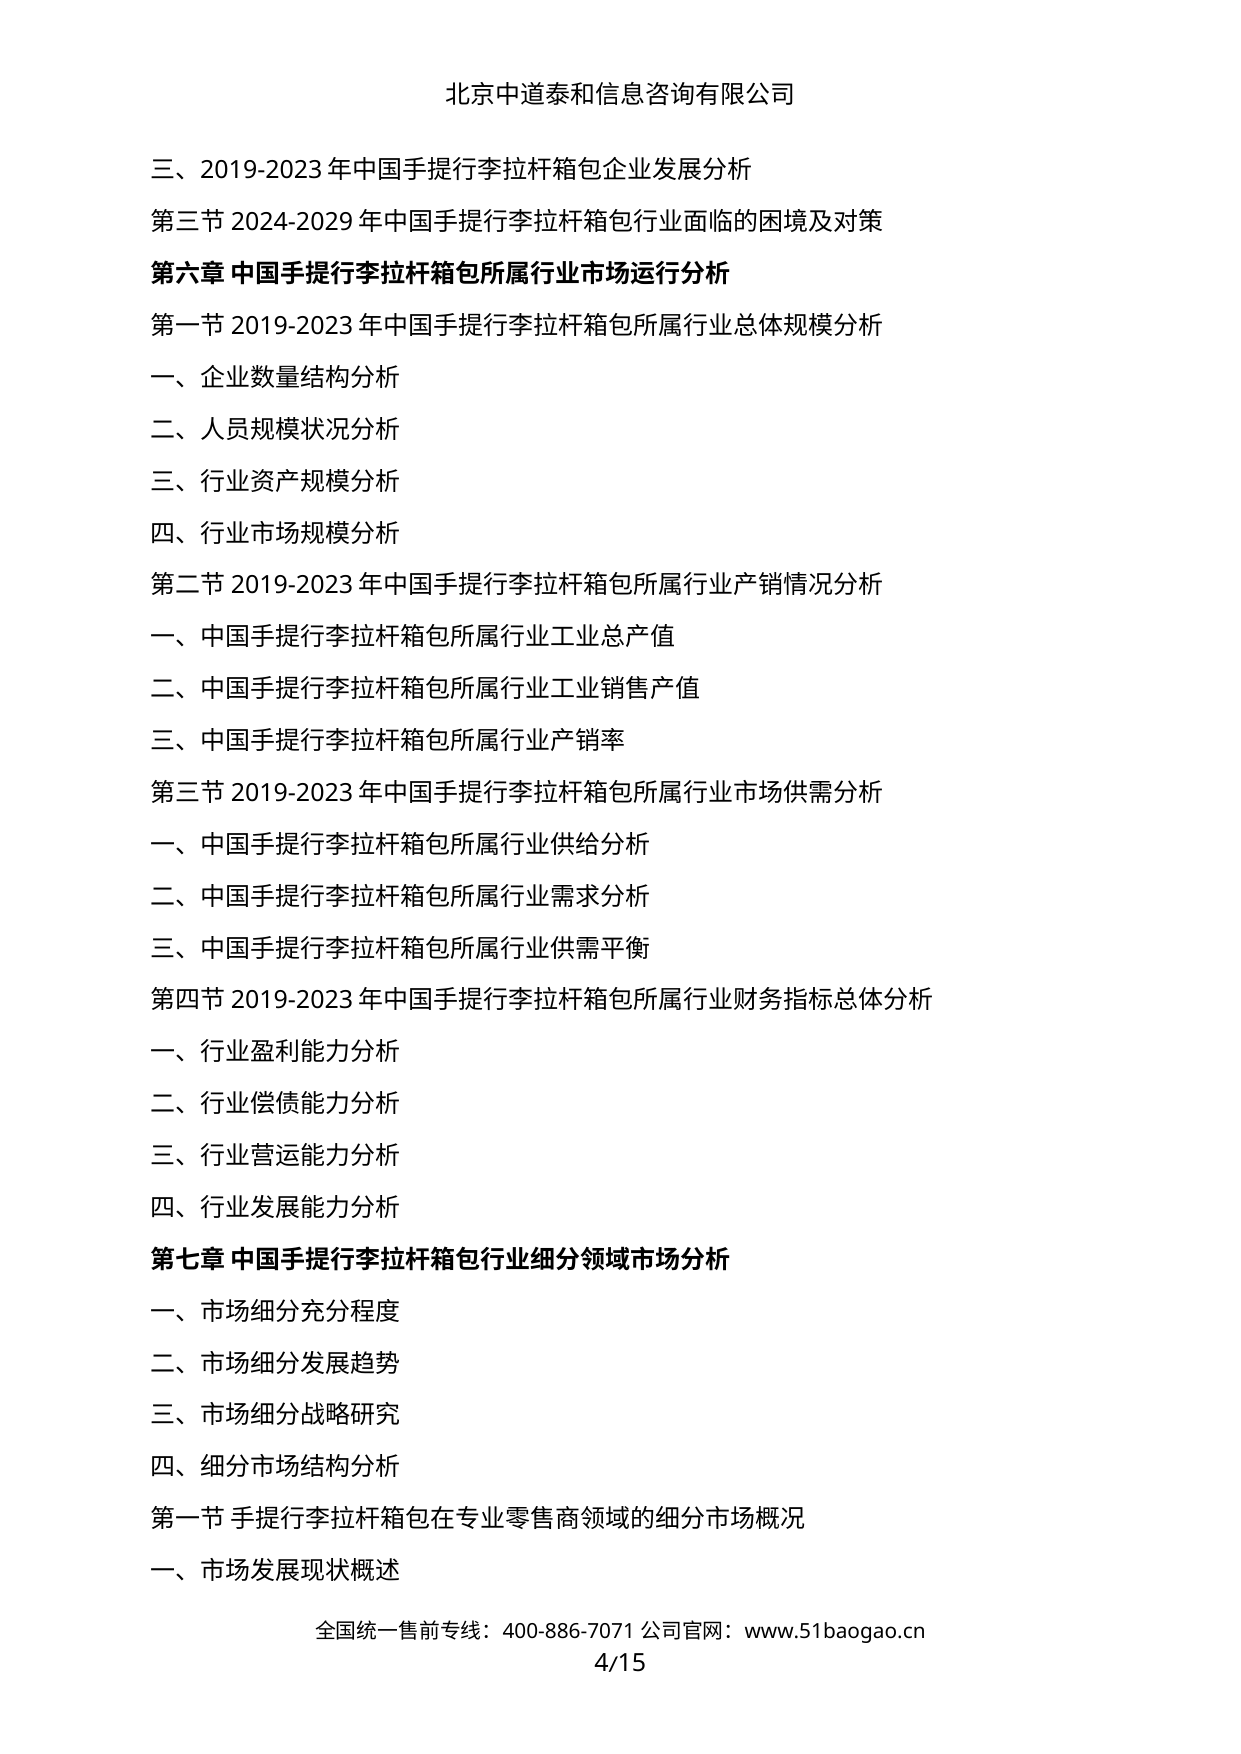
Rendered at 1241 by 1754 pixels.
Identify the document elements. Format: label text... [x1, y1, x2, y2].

text 四、行业发展能力分析 [150, 1187, 1090, 1224]
text 第六章 中国手提行李拉杆箱包所属行业市场运行分析 [150, 254, 1090, 290]
text 一、市场细分充分程度 [150, 1291, 1090, 1327]
text 三、行业资产规模分析 [150, 461, 1090, 497]
text 第四节 2019-2023年中国手提行李拉杆箱包所属行业财务指标总体分析 [150, 980, 1090, 1016]
text 第二节 2019-2023年中国手提行李拉杆箱包所属行业产销情况分析 [150, 565, 1090, 601]
text 三、行业营运能力分析 [150, 1136, 1090, 1172]
text 二、行业偿债能力分析 [150, 1084, 1090, 1120]
text 二、人员规模状况分析 [150, 409, 1090, 446]
text 三、中国手提行李拉杆箱包所属行业供需平衡 [150, 928, 1090, 964]
text 四、行业市场规模分析 [150, 513, 1090, 549]
text 一、行业盈利能力分析 [150, 1032, 1090, 1068]
text 二、市场细分发展趋势 [150, 1343, 1090, 1379]
text 第三节 2024-2029年中国手提行李拉杆箱包行业面临的困境及对策 [150, 202, 1090, 238]
text 第一节 手提行李拉杆箱包在专业零售商领域的细分市场概况 [150, 1499, 1090, 1535]
text 第一节 2019-2023年中国手提行李拉杆箱包所属行业总体规模分析 [150, 306, 1090, 342]
text 一、中国手提行李拉杆箱包所属行业供给分析 [150, 824, 1090, 861]
text 一、企业数量结构分析 [150, 357, 1090, 394]
text 四、细分市场结构分析 [150, 1447, 1090, 1483]
text 第七章 中国手提行李拉杆箱包行业细分领域市场分析 [150, 1239, 1090, 1276]
text 三、市场细分战略研究 [150, 1395, 1090, 1431]
text 三、2019-2023年中国手提行李拉杆箱包企业发展分析 [150, 150, 1090, 186]
text 三、中国手提行李拉杆箱包所属行业产销率 [150, 721, 1090, 757]
text 二、中国手提行李拉杆箱包所属行业需求分析 [150, 876, 1090, 912]
text 一、中国手提行李拉杆箱包所属行业工业总产值 [150, 617, 1090, 653]
text 一、市场发展现状概述 [150, 1551, 1090, 1587]
text 第三节 2019-2023年中国手提行李拉杆箱包所属行业市场供需分析 [150, 772, 1090, 809]
text 二、中国手提行李拉杆箱包所属行业工业销售产值 [150, 669, 1090, 705]
